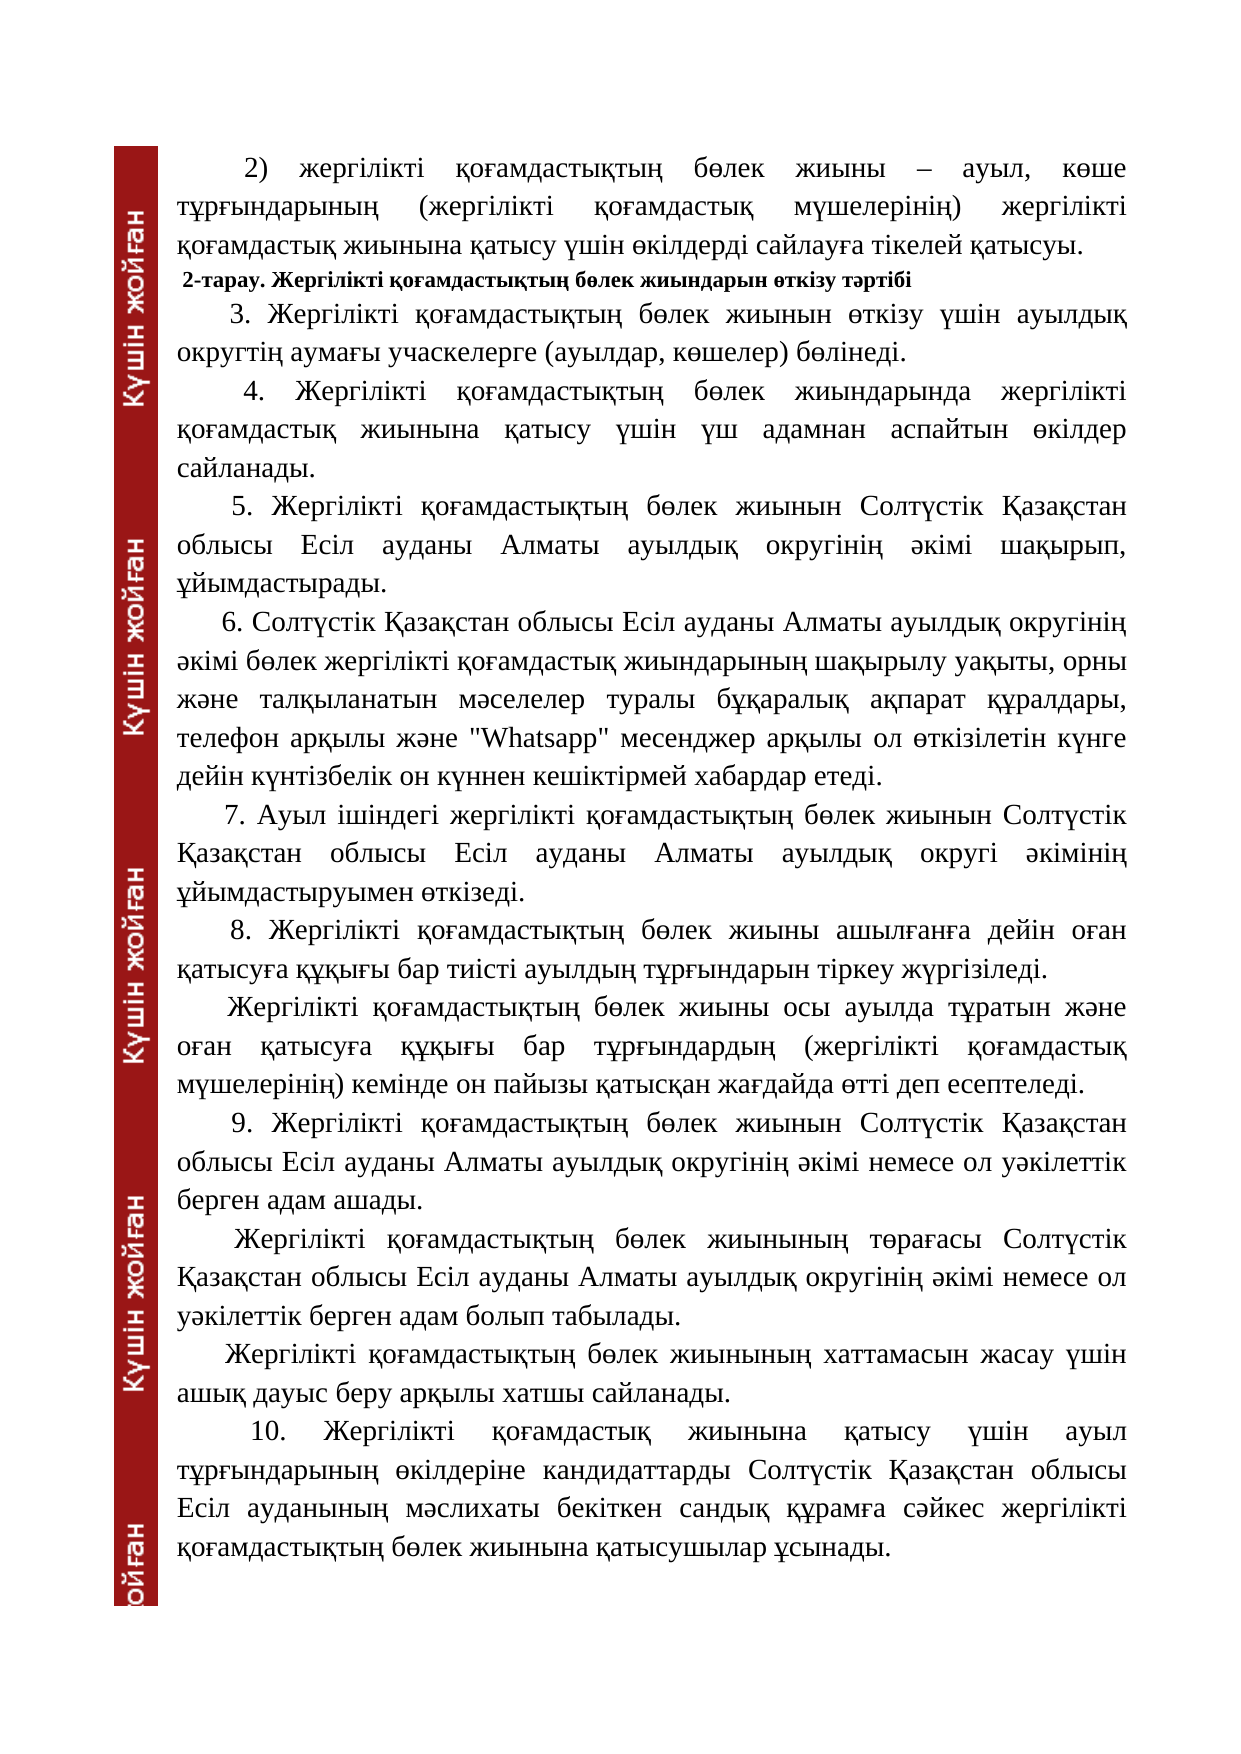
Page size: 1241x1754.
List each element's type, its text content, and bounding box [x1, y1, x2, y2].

picture [114, 1100, 158, 1105]
picture [114, 907, 158, 912]
text 2-тарау. Жергілікті қоғамдастықтың бөлек жиындарын өткізу тәртібі [112, 266, 1128, 292]
picture [114, 483, 158, 488]
text 4. Жергілікті қоғамдастықтың бөлек жиындарында жергілікті қоғамдастық жиынына қатысу үшін үш адамнан аспайтын өкілдер сайланады. [112, 373, 1128, 483]
text 8. Жергілікті қоғамдастықтың бөлек жиыны ашылғанға дейін оған қатысуға құқығы бар тиісті ауылдың тұрғындарын тіркеу жүргізіледі. [112, 912, 1128, 984]
picture [114, 146, 158, 150]
text 9. Жергілікті қоғамдастықтың бөлек жиынын Солтүстік Қазақстан облысы Есіл ауданы Алматы ауылдық округінің әкімі немесе ол уәкілеттік берген адам ашады. [112, 1105, 1128, 1216]
picture [114, 792, 158, 797]
picture [114, 1408, 158, 1413]
text 10. Жергілікті қоғамдастық жиынына қатысу үшін ауыл тұрғындарының өкілдеріне кандидаттарды Солтүстік Қазақстан облысы Есіл ауданының мәслихаты бекіткен сандық құрамға сәйкес жергілікті қоғамдастықтың бөлек жиынына қатысушылар ұсынады. [112, 1413, 1128, 1563]
picture [114, 1331, 158, 1336]
text Жергілікті қоғамдастықтың бөлек жиынының төрағасы Солтүстік Қазақстан облысы Есіл ауданы Алматы ауылдық округінің әкімі немесе ол уәкілеттік берген адам болып табылады. [112, 1221, 1128, 1331]
text Жергілікті қоғамдастықтың бөлек жиыны осы ауылда тұратын және оған қатысуға құқығы бар тұрғындардың (жергілікті қоғамдастық мүшелерінің) кемінде он пайызы қатысқан жағдайда өтті деп есептеледі. [112, 989, 1128, 1100]
text 3. Жергілікті қоғамдастықтың бөлек жиынын өткізу үшін ауылдық округтің аумағы учаскелерге (ауылдар, көшелер) бөлінеді. [112, 296, 1128, 368]
text 6. Солтүстік Қазақстан облысы Есіл ауданы Алматы ауылдық округінің әкімі бөлек жергілікті қоғамдастық жиындарының шақырылу уақыты, орны және талқыланатын мәселелер туралы бұқаралық ақпарат құралдары, телефон арқылы және "Whatsapp" месенджер арқылы ол өткізілетін күнге дейін күнтізбелік он күннен кешіктірмей хабардар етеді. [112, 604, 1128, 792]
picture [114, 368, 158, 373]
text 5. Жергілікті қоғамдастықтың бөлек жиынын Солтүстік Қазақстан облысы Есіл ауданы Алматы ауылдық округінің әкімі шақырып, ұйымдастырады. [112, 488, 1128, 599]
text 2) жергілікті қоғамдастықтың бөлек жиыны – ауыл, көше тұрғындарының (жергілікті қоғамдастық мүшелерінің) жергілікті қоғамдастық жиынына қатысу үшін өкілдерді сайлауға тікелей қатысуы. [112, 150, 1128, 261]
text Жергілікті қоғамдастықтың бөлек жиынының хаттамасын жасау үшін ашық дауыс беру арқылы хатшы сайланады. [112, 1336, 1128, 1408]
picture [114, 599, 158, 604]
picture [114, 984, 158, 989]
picture [114, 1216, 158, 1221]
picture [114, 261, 158, 266]
text 7. Ауыл ішіндегі жергілікті қоғамдастықтың бөлек жиынын Солтүстік Қазақстан облысы Есіл ауданы Алматы ауылдық округі әкімінің ұйымдастыруымен өткізеді. [112, 797, 1128, 907]
picture [114, 1563, 158, 1606]
picture [114, 292, 158, 296]
